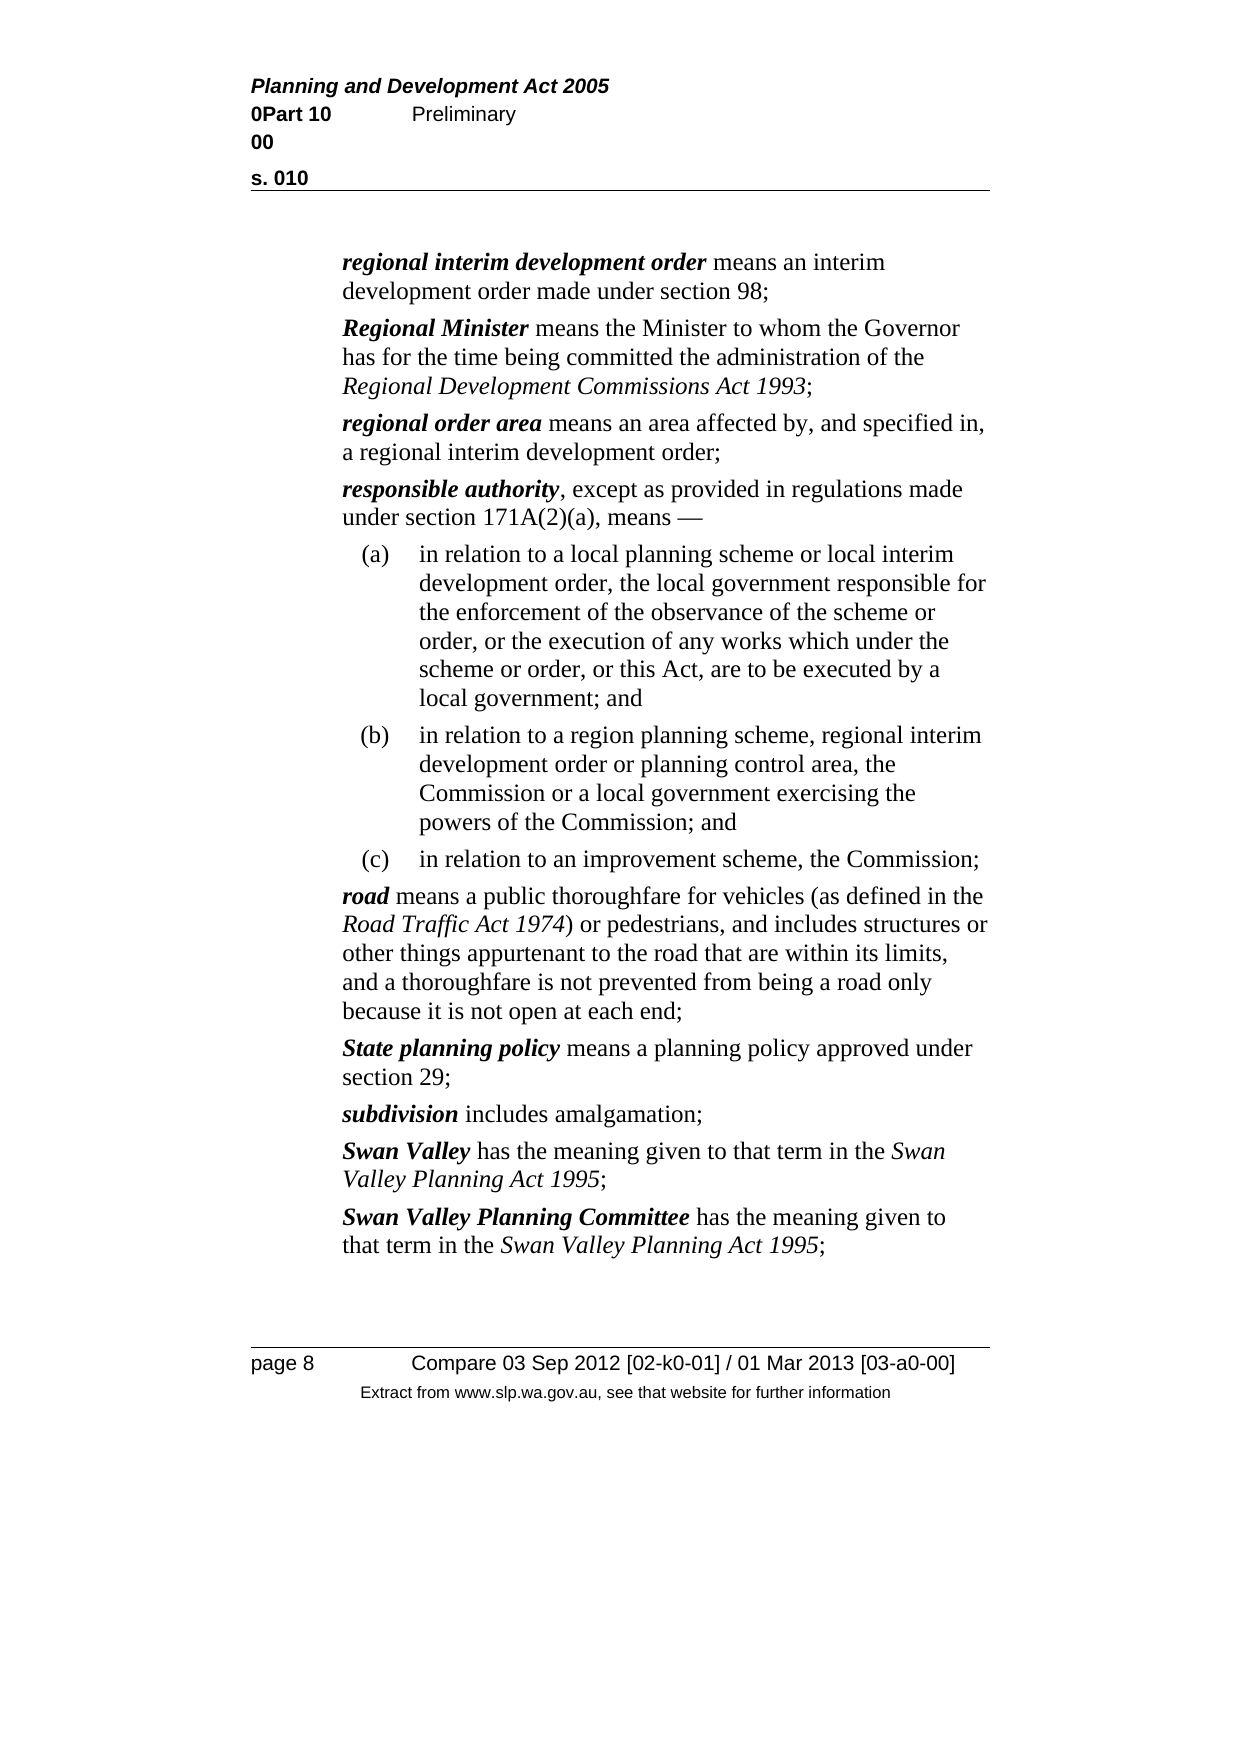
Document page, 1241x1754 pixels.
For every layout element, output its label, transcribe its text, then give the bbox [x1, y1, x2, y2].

text subdivision includes amalgamation; [251, 1099, 990, 1127]
text (b) in relation to a region planning scheme, regional interim development order or planning control area, the Commission or a local government exercising the powers of the Commission; and [251, 720, 990, 835]
text (c) in relation to an improvement scheme, the Commission; [251, 844, 990, 872]
text has the meaning given to that term in the Planning Act 1995; [251, 1136, 990, 1193]
text regional order area means an area affected by, and specified in, a regional interim development order; [251, 408, 990, 465]
text (a) in relation to a local planning scheme or local interim development order, the local government responsible for the enforcement of the observance of the scheme or order, or the execution of any works which under the scheme or order, or this Act, are to be executed by a local government; and [251, 539, 990, 712]
text responsible authority, except as provided in regulations made under section 171A(2)(a), means — [251, 474, 990, 531]
text regional interim development order means an interim development order made under section 98; [251, 247, 990, 305]
text Swan Valley Planning Committee has the meaning given to that term in the Planning Act 1995; [251, 1202, 990, 1259]
text State planning policy means a planning policy approved under section 29; [251, 1033, 990, 1090]
text road means a public thoroughfare for vehicles (as defined in the Road Traffic Act 1974) or pedestrians, and includes structures or other things appurtenant to the road that are within its limits, and a thoroughfare is not prevented from being a road only because it is not open at each end; [251, 881, 990, 1024]
text Regional Minister means the Minister to whom the Governor has for the time being committed the administration of the Regional Development Commissions Act 1993; [251, 313, 990, 399]
